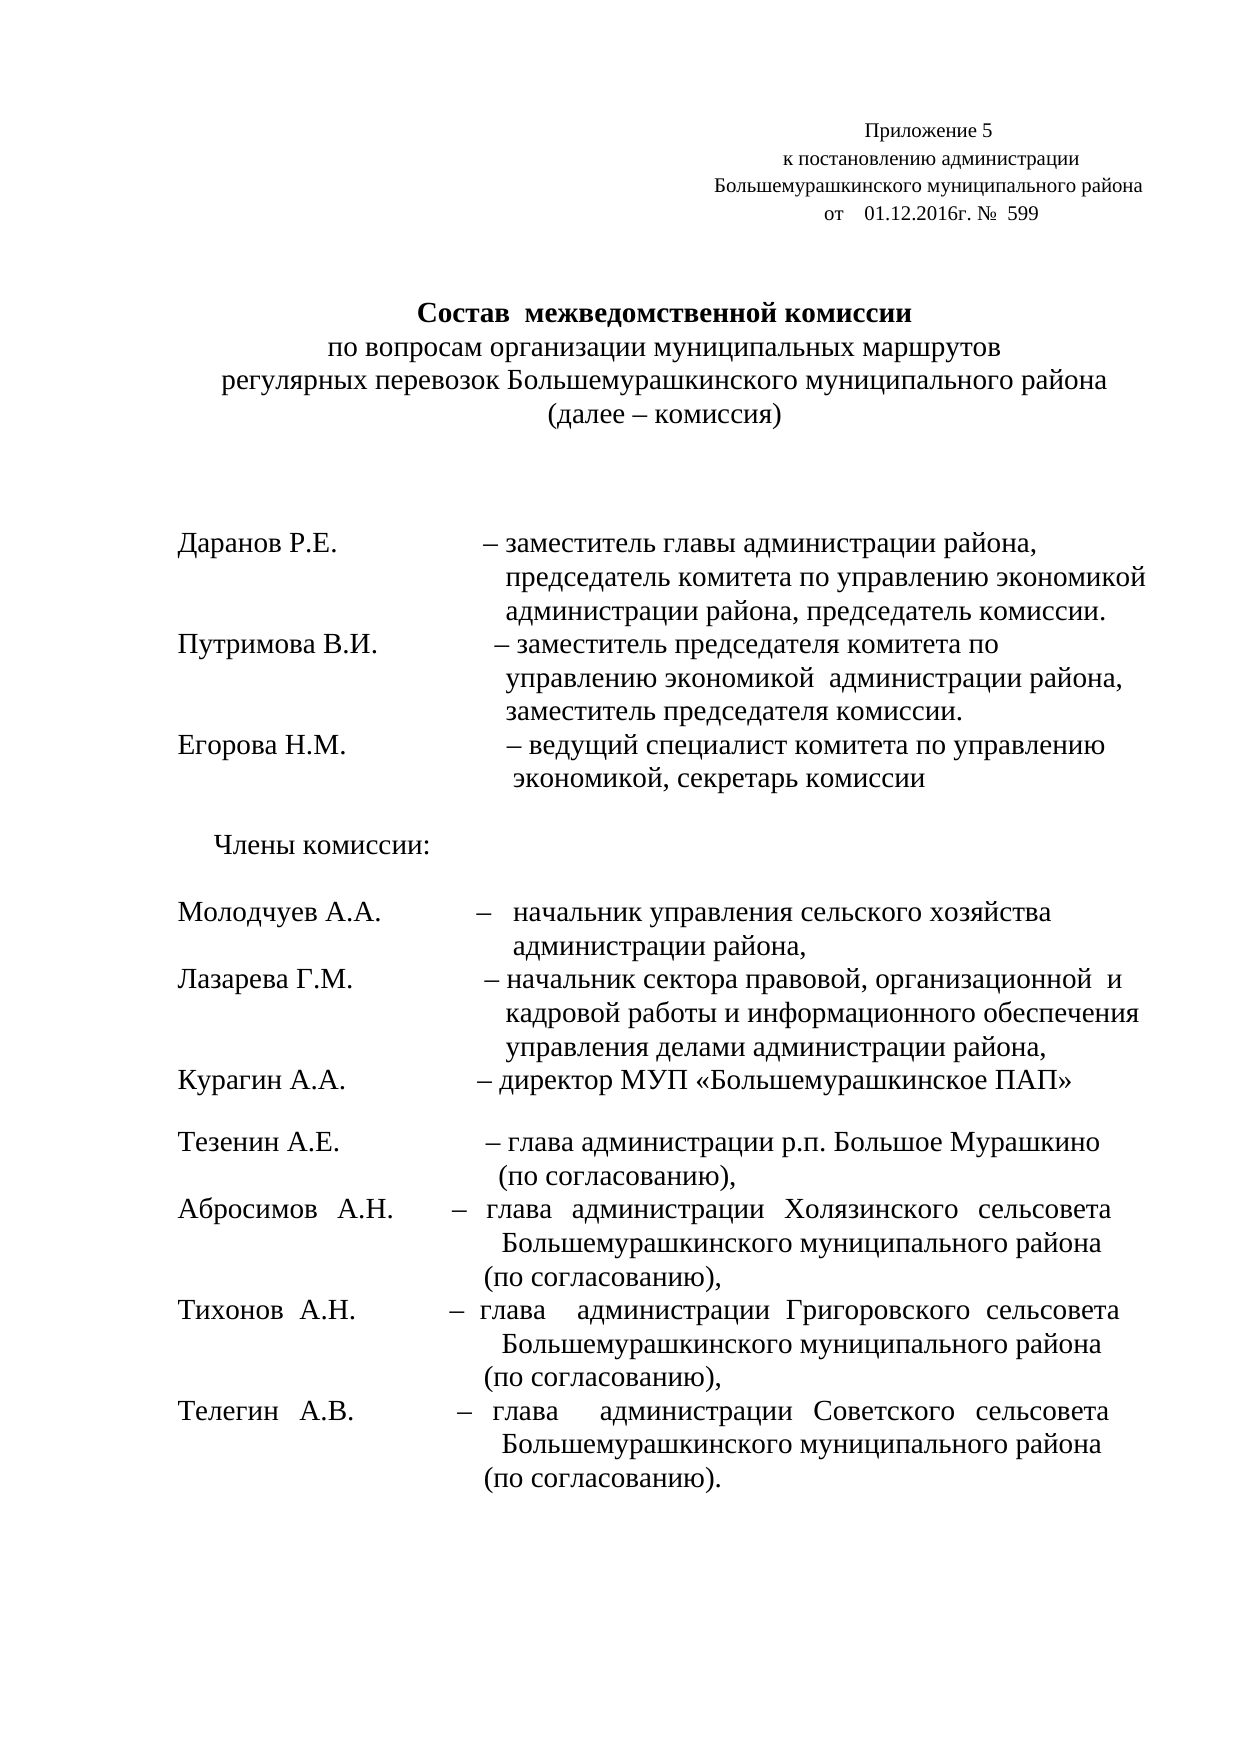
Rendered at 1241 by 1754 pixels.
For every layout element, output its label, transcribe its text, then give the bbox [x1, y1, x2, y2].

text Даранов Р.Е. – заместитель главы администрации района, [177, 526, 1152, 559]
text администрации района, [177, 928, 1152, 962]
text Телегин А.В. – глава администрации Советского сельсовета Большемурашкинского муниципального района [177, 1393, 1152, 1460]
text Тезенин А.Е. – глава администрации р.п. Большое Мурашкино [177, 1124, 1152, 1158]
text Путримова В.И. – заместитель председателя комитета по [177, 626, 1152, 660]
text заместитель председателя комиссии. [177, 693, 1152, 727]
text администрации района, председатель комиссии. [177, 593, 1152, 626]
text экономикой, секретарь комиссии [177, 760, 1152, 794]
text Состав межведомственной комиссии [177, 295, 1152, 329]
text (по согласованию), [177, 1259, 1152, 1292]
text (по согласованию), [177, 1359, 1152, 1393]
text председатель комитета по управлению экономикой [177, 559, 1152, 593]
text Лазарева Г.М. – начальник сектора правовой, организационной и [177, 962, 1152, 995]
table_header Приложение 5 к постановлению администрации Большемурашкинского муниципального района от 01.12.2016г. № 599 [694, 118, 1163, 262]
text (по согласованию). [177, 1460, 1152, 1493]
text регулярных перевозок Большемурашкинского муниципального района [177, 362, 1152, 396]
text Члены комиссии: [177, 827, 1152, 861]
text по вопросам организации муниципальных маршрутов [177, 329, 1152, 362]
text управления делами администрации района, [177, 1029, 1152, 1062]
text Егорова Н.М. – ведущий специалист комитета по управлению [177, 727, 1152, 760]
text Молодчуев А.А. – начальник управления сельского хозяйства [177, 894, 1152, 928]
text кадровой работы и информационного обеспечения [177, 995, 1152, 1029]
text (по согласованию), [177, 1158, 1152, 1192]
text (далее – комиссия) [177, 396, 1152, 429]
text Абросимов А.Н. – глава администрации Холязинского сельсовета Большемурашкинского муниципального района [177, 1192, 1152, 1259]
text управлению экономикой администрации района, [177, 660, 1152, 693]
text Тихонов А.Н. – глава администрации Григоровского сельсовета Большемурашкинского муниципального района [177, 1292, 1152, 1359]
text Курагин А.А. – директор МУП «Большемурашкинское ПАП» [177, 1062, 1152, 1096]
